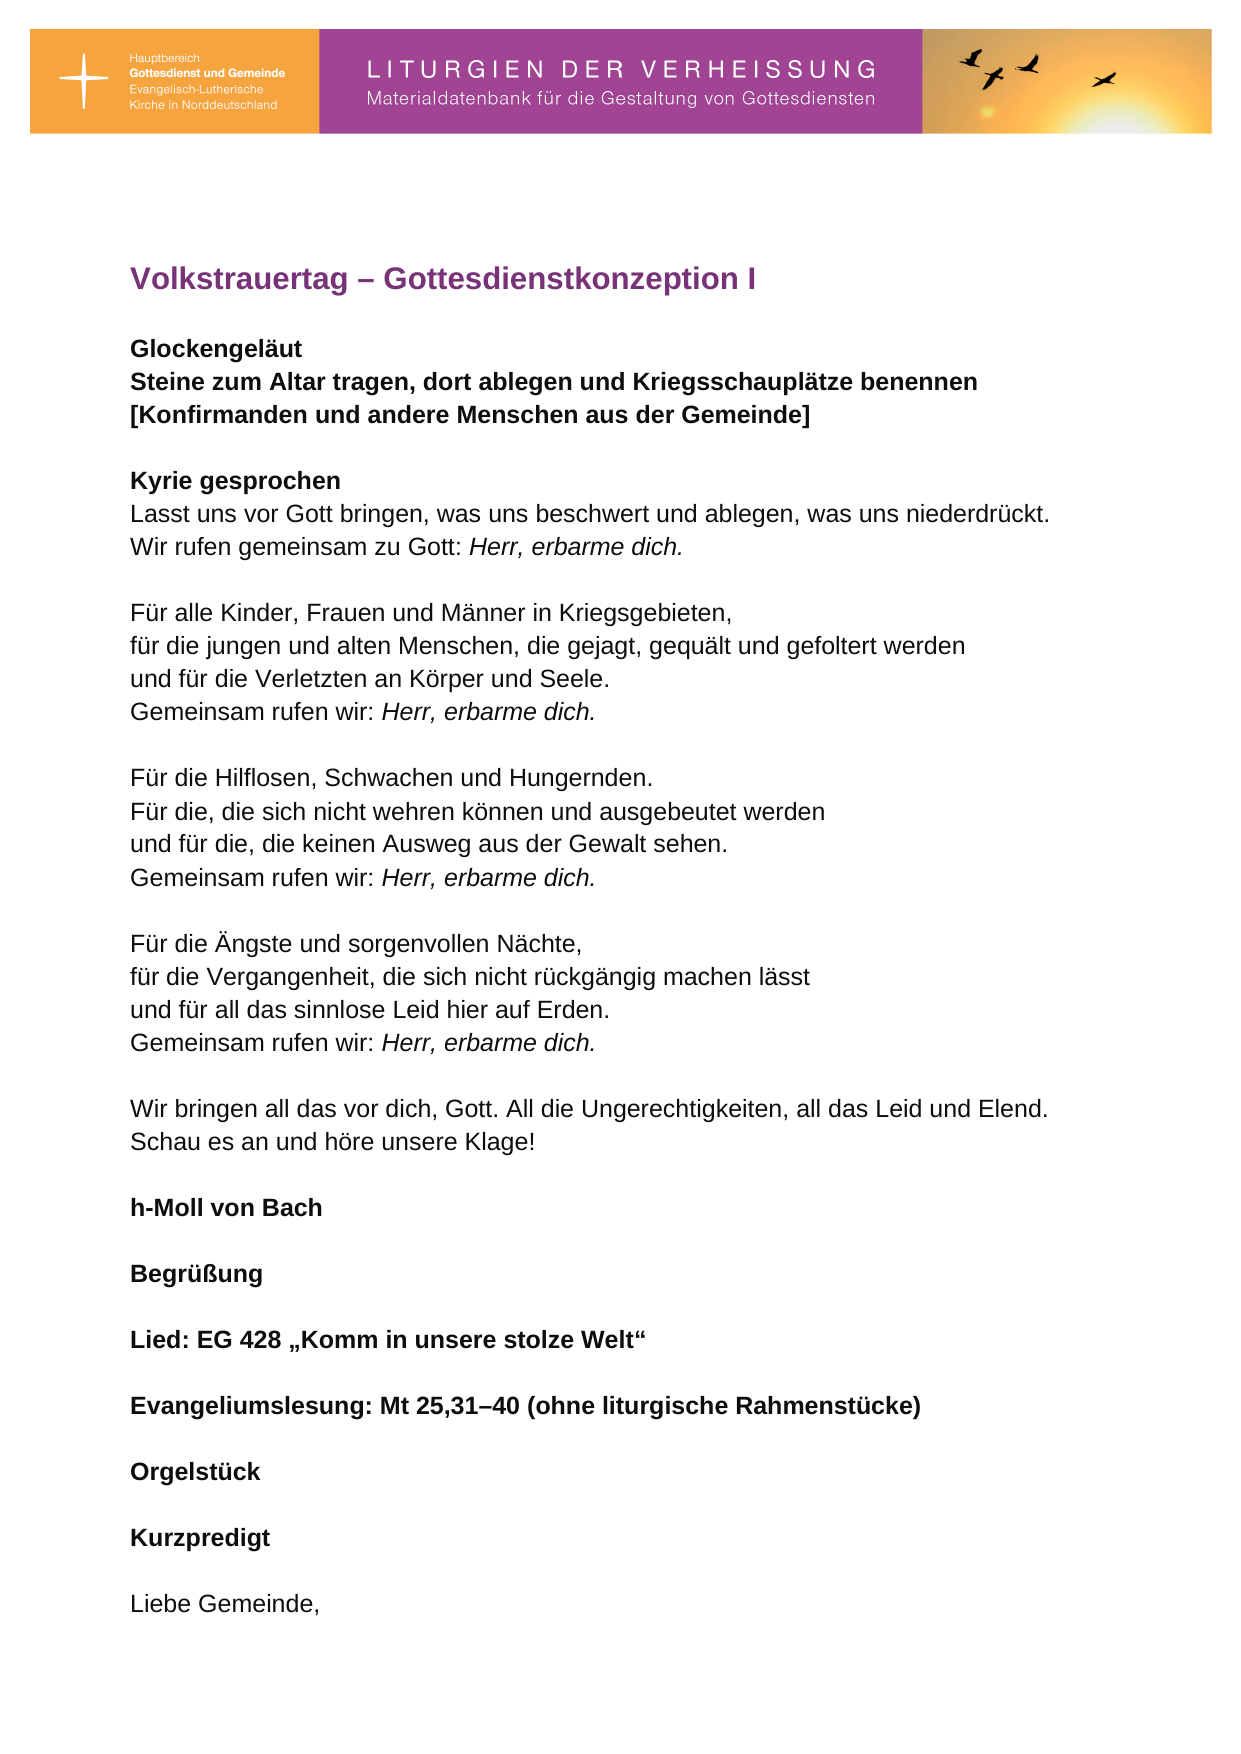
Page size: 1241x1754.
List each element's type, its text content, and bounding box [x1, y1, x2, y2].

text Steine zum Altar tragen, dort ablegen und Kriegsschauplätze benennen [Konfirmanden und andere Menschen aus der Gemeinde] [130, 367, 1110, 429]
text Gemeinsam rufen wir: Herr, erbarme dich. [130, 862, 1110, 891]
text Lied: EG 428 „Komm in unsere stolze Welt“ [130, 1325, 1110, 1353]
text Volkstrauertag – Gottesdienstkonzeption I [130, 260, 1110, 296]
picture [0, 0, 1241, 163]
text und für die, die keinen Ausweg aus der Gewalt sehen. [130, 829, 1110, 858]
text und für die Verletzten an Körper und Seele. [130, 664, 1110, 693]
text Gemeinsam rufen wir: Herr, erbarme dich. [130, 1028, 1110, 1056]
text Für die, die sich nicht wehren können und ausgebeutet werden [130, 796, 1110, 825]
text Begrüßung [130, 1259, 1110, 1287]
text h-Moll von Bach [130, 1193, 1110, 1221]
text Kyrie gesprochen [130, 466, 1110, 495]
text Wir bringen all das vor dich, Gott. All die Ungerechtigkeiten, all das Leid und Elend. Schau es an und höre unsere Klage! [130, 1094, 1110, 1155]
text Für die Ängste und sorgenvollen Nächte, [130, 928, 1110, 957]
text für die Vergangenheit, die sich nicht rückgängig machen lässt [130, 962, 1110, 990]
text und für all das sinnlose Leid hier auf Erden. [130, 994, 1110, 1023]
text Für alle Kinder, Frauen und Männer in Kriegsgebieten, [130, 598, 1110, 627]
text Evangeliumslesung: Mt 25,31–40 (ohne liturgische Rahmenstücke) [130, 1391, 1110, 1419]
text Kurzpredigt [130, 1523, 1110, 1552]
text Gemeinsam rufen wir: Herr, erbarme dich. [130, 697, 1110, 726]
text Orgelstück [130, 1457, 1110, 1486]
text Liebe Gemeinde, [130, 1589, 1110, 1618]
text Glockengeläut [130, 334, 1110, 363]
text Für die Hilflosen, Schwachen und Hungernden. [130, 763, 1110, 792]
text Lasst uns vor Gott bringen, was uns beschwert und ablegen, was uns niederdrückt. [130, 499, 1110, 528]
text für die jungen und alten Menschen, die gejagt, gequält und gefoltert werden [130, 631, 1110, 660]
text Wir rufen gemeinsam zu Gott: Herr, erbarme dich. [130, 532, 1110, 561]
